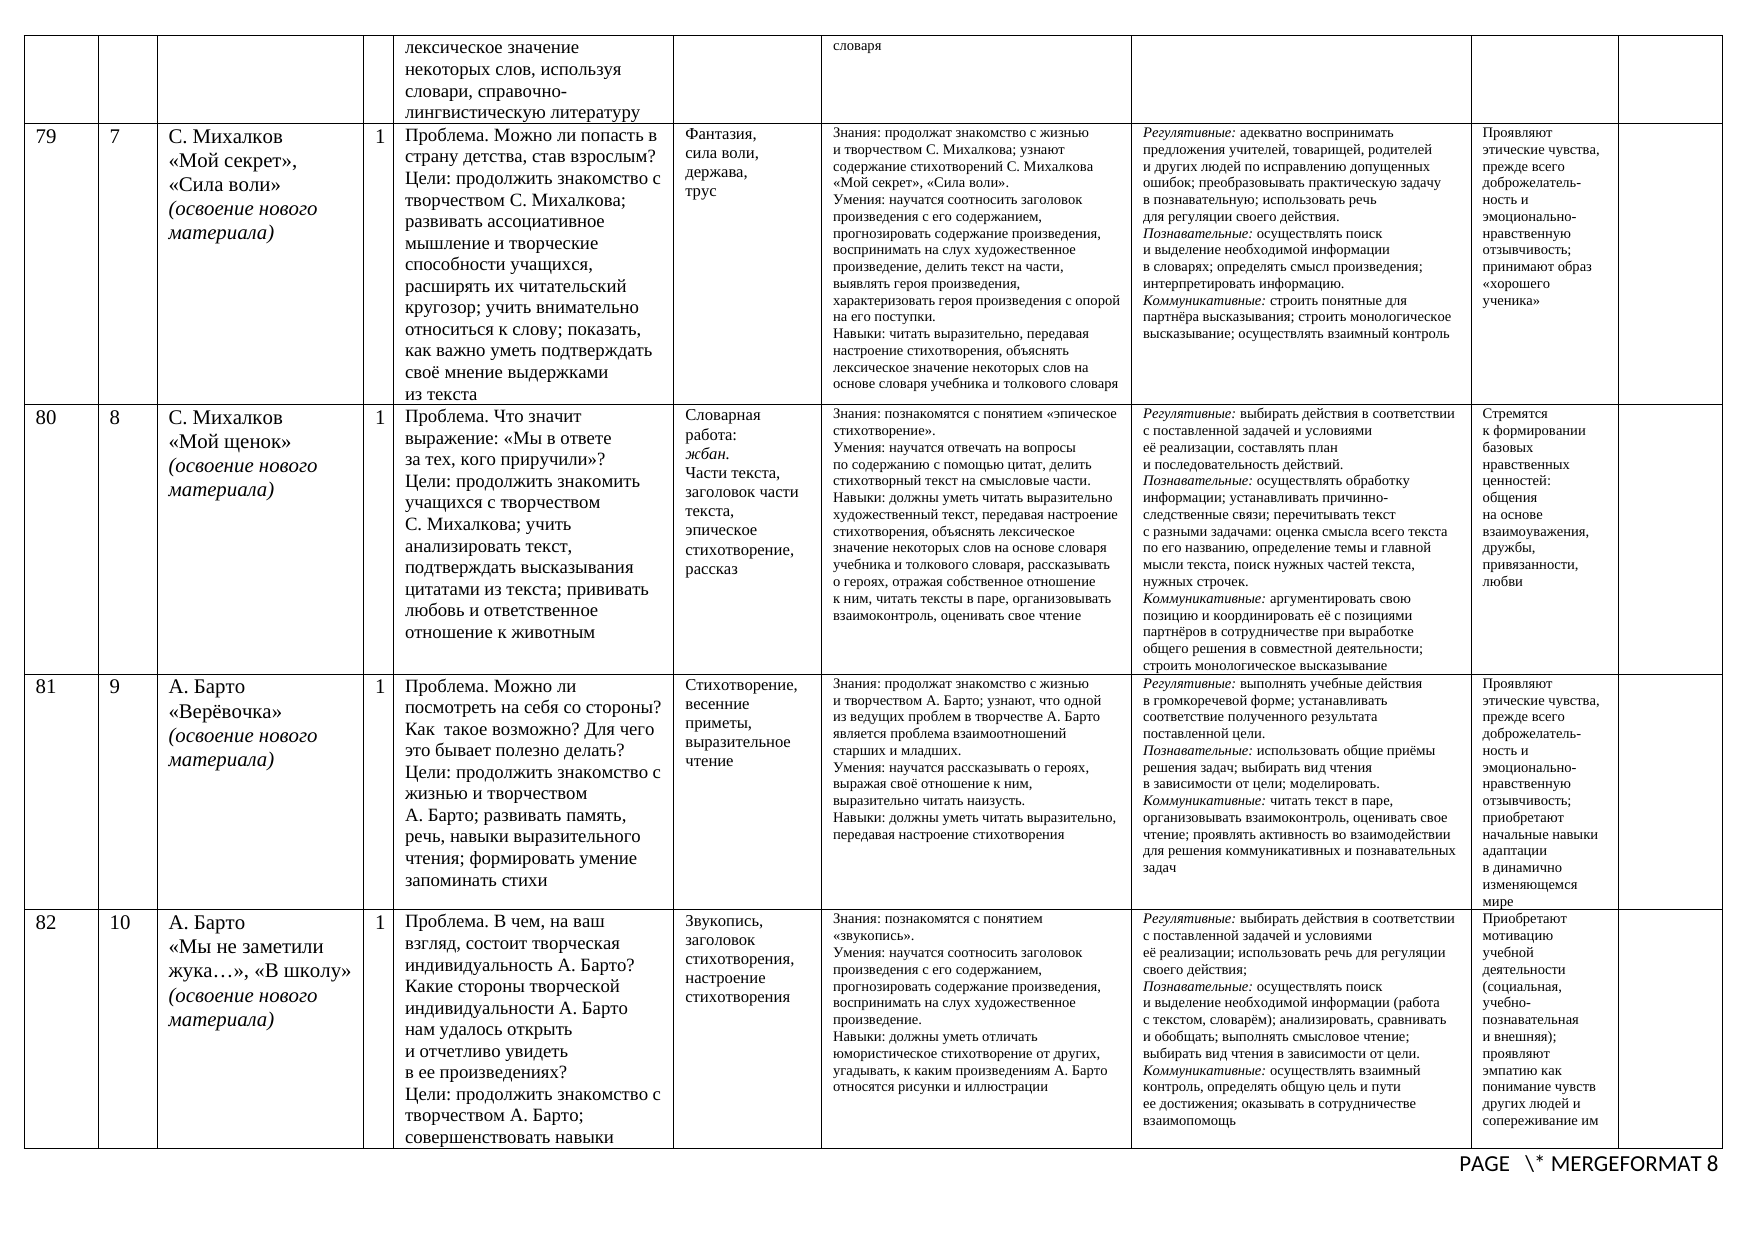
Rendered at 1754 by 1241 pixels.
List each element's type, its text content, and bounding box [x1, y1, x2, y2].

table_cell Проявляют этические чувства, прежде всего доброжелатель-ность и эмоционально-нравственную отзывчивость; приобретают начальные навыки адаптации в динамично изменяющемся мире [1472, 675, 1618, 909]
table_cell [1472, 910, 1618, 1147]
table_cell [674, 910, 821, 1147]
table_cell 81 [25, 675, 98, 909]
table_cell 1 [364, 405, 393, 673]
table_cell Регулятивные: выполнять учебные действия в громкоречевой форме; устанавливать соответствие полученного результата поставленной цели. Познавательные: использовать общие приёмы решения задач; выбирать вид чтения в зависимости от цели; моделировать. Коммуникативные: читать текст в паре, организовывать взаимоконтроль, оценивать свое чтение; проявлять активность во взаимодействии для решения коммуникативных и познавательных задач [1132, 675, 1471, 909]
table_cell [158, 910, 363, 1147]
table_cell Проблема. Можно ли попасть в страну детства, став взрослым? Цели: продолжить знакомство с творчеством С. Михалкова; развивать ассоциативное мышление и творческие способности учащихся, расширять их читательский кругозор; учить внимательно относиться к слову; показать, как важно уметь подтверждать своё мнение выдержками из текста [394, 124, 673, 404]
table_cell Проблема. Что значит выражение: «Мы в ответе за тех, кого приручили»? Цели: продолжить знакомить учащихся с творчеством С. Михалкова; учить анализировать текст, подтверждать высказывания цитатами из текста; прививать любовь и ответственное отношение к животным [394, 405, 673, 673]
table_cell 1 [364, 36, 393, 123]
table_cell Проблема. Можно ли посмотреть на себя со стороны? Как такое возможно? Для чего это бывает полезно делать? Цели: продолжить знакомство с жизнью и творчеством А. Барто; развивать память, речь, навыки выразительного чтения; формировать умение запоминать стихи [394, 675, 673, 909]
table_cell 82 [25, 910, 98, 1147]
table_cell Проявляют этические чувства, прежде всего доброжелатель-ность и эмоционально-нравственную отзывчивость; принимают образ «хорошего ученика» [1472, 124, 1618, 404]
table_cell Стремятся к формировании базовых нравственных ценностей: общения на основе взаимоуважения, дружбы, привязанности, любви [1472, 405, 1618, 673]
table_cell 1 [364, 675, 393, 909]
table_cell 9 [99, 675, 157, 909]
table_cell 1 [364, 910, 393, 1147]
table_cell Знания: продолжат знакомство с жизнью и творчеством С. Михалкова; узнают содержание стихотворений С. Михалкова «Мой секрет», «Сила воли». Умения: научатся соотносить заголовок произведения с его содержанием, прогнозировать содержание произведения, воспринимать на слух художественное произведение, делить текст на части, выявлять героя произведения, характеризовать героя произведения с опорой на его поступки. Навыки: читать выразительно, передавая настроение стихотворения, объяснять лексическое значение некоторых слов на основе словаря учебника и толкового словаря [822, 124, 1131, 404]
table_cell Знания: познакомятся с понятием «эпическое стихотворение». Умения: научатся отвечать на вопросы по содержанию с помощью цитат, делить стихотворный текст на смысловые части. Навыки: должны уметь читать выразительно художественный текст, передавая настроение стихотворения, объяснять лексическое значение некоторых слов на основе словаря учебника и толкового словаря, рассказывать о героях, отражая собственное отношение к ним, читать тексты в паре, организовывать взаимоконтроль, оценивать свое чтение [822, 405, 1131, 673]
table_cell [1132, 910, 1471, 1147]
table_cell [394, 36, 673, 123]
table_cell 6 [99, 36, 157, 123]
table_cell [1619, 36, 1722, 123]
table_cell Регулятивные: выбирать действия в соответствии с поставленной задачей и условиями её реализации, составлять план и последовательность действий. Познавательные: осуществлять обработку информации; устанавливать причинно-следственные связи; перечитывать текст с разными задачами: оценка смысла всего текста по его названию, определение темы и главной мысли текста, поиск нужных частей текста, нужных строчек. Коммуникативные: аргументировать свою позицию и координировать её с позициями партнёров в сотрудничестве при выработке общего решения в совместной деятельности; строить монологическое высказывание [1132, 405, 1471, 673]
table_cell 7 [99, 124, 157, 404]
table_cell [822, 910, 1131, 1147]
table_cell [1472, 36, 1618, 123]
table_cell 78 [25, 36, 98, 123]
table_cell 1 [364, 124, 393, 404]
table_cell Знания: продолжат знакомство с жизнью и творчеством А. Барто; узнают, что одной из ведущих проблем в творчестве А. Барто является проблема взаимоотношений старших и младших. Умения: научатся рассказывать о героях, выражая своё отношение к ним, выразительно читать наизусть. Навыки: должны уметь читать выразительно, передавая настроение стихотворения [822, 675, 1131, 909]
table_cell А. Барто «Верёвочка» (освоение нового материала) [158, 675, 363, 909]
table_cell С. Михалков «Мой щенок» (освоение нового материала) [158, 405, 363, 673]
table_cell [158, 36, 363, 123]
table_cell 8 [99, 405, 157, 673]
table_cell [394, 910, 673, 1147]
table_cell Фантазия, сила воли, держава, трус [674, 124, 821, 404]
table_cell [1619, 675, 1722, 909]
table_cell [1619, 124, 1722, 404]
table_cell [822, 36, 1131, 123]
table_cell 80 [25, 405, 98, 673]
table_cell Стихотворение, весенние приметы, выразительное чтение [674, 675, 821, 909]
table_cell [1132, 36, 1471, 123]
table_cell [1619, 405, 1722, 673]
table_cell Регулятивные: адекватно воспринимать предложения учителей, товарищей, родителей и других людей по исправлению допущенных ошибок; преобразовывать практическую задачу в познавательную; использовать речь для регуляции своего действия. Познавательные: осуществлять поиск и выделение необходимой информации в словарях; определять смысл произведения; интерпретировать информацию. Коммуникативные: строить понятные для партнёра высказывания; строить монологическое высказывание; осуществлять взаимный контроль [1132, 124, 1471, 404]
table_cell 10 [99, 910, 157, 1147]
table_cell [674, 36, 821, 123]
table_cell Словарная работа: жбан. Части текста, заголовок части текста, эпическое стихотворение, рассказ [674, 405, 821, 673]
table_cell 79 [25, 124, 98, 404]
table_cell [1619, 910, 1722, 1147]
table_cell С. Михалков «Мой секрет», «Сила воли» (освоение нового материала) [158, 124, 363, 404]
